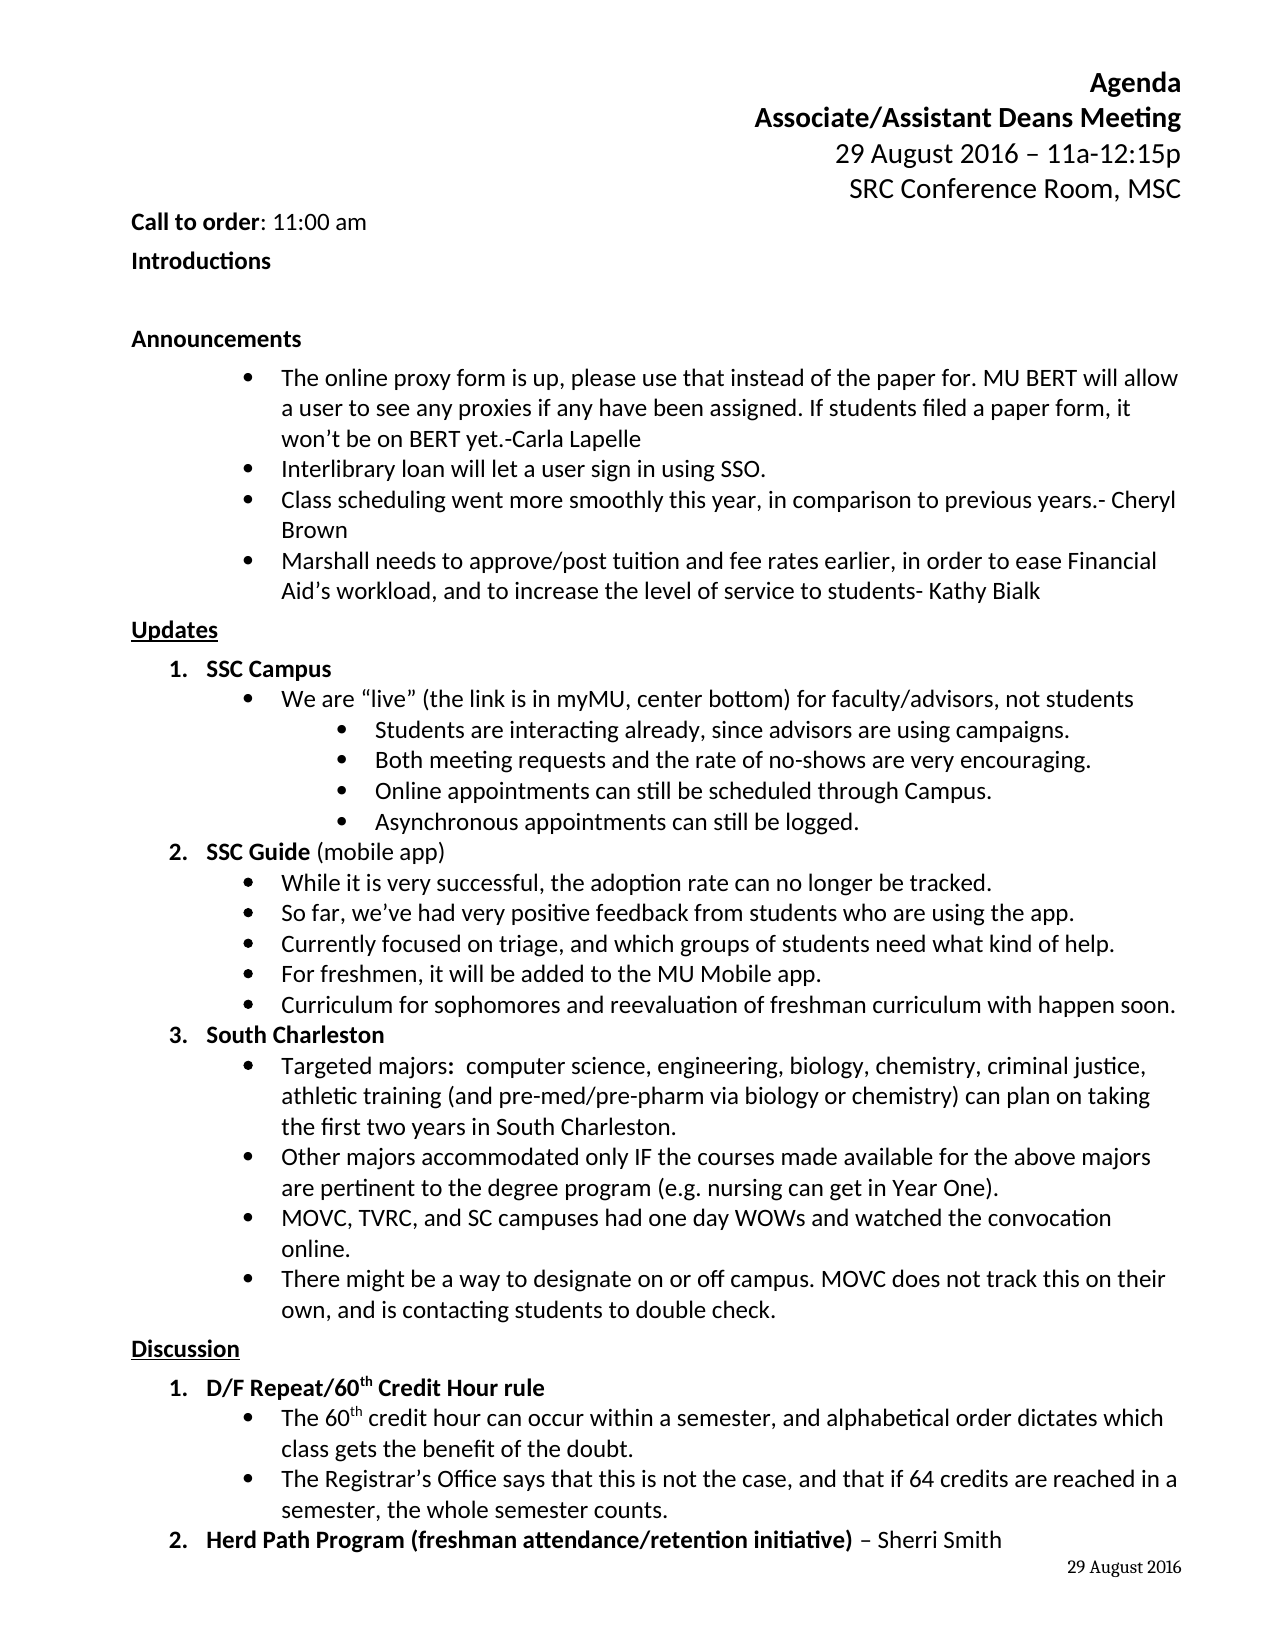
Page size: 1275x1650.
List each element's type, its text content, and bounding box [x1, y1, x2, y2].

list SSC Campus [169, 653, 1181, 683]
text 29 August 2016 – 11a-12:15p [131, 135, 1181, 171]
text Discussion [131, 1333, 1181, 1363]
list SSC Guide (mobile app) [169, 836, 1181, 867]
list Asynchronous appointments can still be logged. [337, 806, 1181, 836]
list The Registrar’s Office says that this is not the case, and that if 64 credits are reached in a semester, the whole semester counts. [244, 1463, 1181, 1524]
list We are “live” (the link is in myMU, center bottom) for faculty/advisors, not students [244, 683, 1181, 714]
list MOVC, TVRC, and SC campuses had one day WOWs and watched the convocation online. [244, 1202, 1181, 1263]
list Marshall needs to approve/post tuition and fee rates earlier, in order to ease Financial Aid’s workload, and to increase the level of service to students- Kathy Bialk [244, 545, 1181, 606]
list Both meeting requests and the rate of no-shows are very encouraging. [337, 744, 1181, 775]
text Call to order: 11:00 am [131, 206, 1181, 237]
list Targeted majors: computer science, engineering, biology, chemistry, criminal justice, athletic training (and pre-med/pre-pharm via biology or chemistry) can plan on taking the first two years in South Charleston. [244, 1050, 1181, 1141]
list Curriculum for sophomores and reevaluation of freshman curriculum with happen soon. [244, 989, 1181, 1019]
text Updates [131, 614, 1181, 645]
text Introductions [131, 245, 1181, 276]
list There might be a way to designate on or off campus. MOVC does not track this on their own, and is contacting students to double check. [244, 1263, 1181, 1324]
text SRC Conference Room, MSC [131, 171, 1181, 206]
list D/F Repeat/60th Credit Hour rule [169, 1372, 1181, 1402]
list The online proxy form is up, please use that instead of the paper for. MU BERT will allow a user to see any proxies if any have been assigned. If students filed a paper form, it won’t be on BERT yet.-Carla Lapelle [244, 362, 1181, 453]
list Online appointments can still be scheduled through Campus. [337, 775, 1181, 806]
list Students are interacting already, since advisors are using campaigns. [337, 714, 1181, 744]
list Other majors accommodated only IF the courses made available for the above majors are pertinent to the degree program (e.g. nursing can get in Year One). [244, 1141, 1181, 1202]
list Herd Path Program (freshman attendance/retention initiative) – Sherri Smith [169, 1524, 1181, 1555]
list So far, we’ve had very positive feedback from students who are using the app. [244, 897, 1181, 928]
text Associate/Assistant Deans Meeting [131, 99, 1181, 135]
text Agenda [131, 64, 1181, 99]
list Class scheduling went more smoothly this year, in comparison to previous years.- Cheryl Brown [244, 484, 1181, 545]
list The 60th credit hour can occur within a semester, and alphabetical order dictates which class gets the benefit of the doubt. [244, 1402, 1181, 1463]
list Currently focused on triage, and which groups of students need what kind of help. [244, 928, 1181, 958]
list South Charleston [169, 1019, 1181, 1050]
text Announcements [131, 323, 1181, 353]
list While it is very successful, the adoption rate can no longer be tracked. [244, 867, 1181, 897]
list For freshmen, it will be added to the MU Mobile app. [244, 958, 1181, 989]
list Interlibrary loan will let a user sign in using SSO. [244, 453, 1181, 484]
